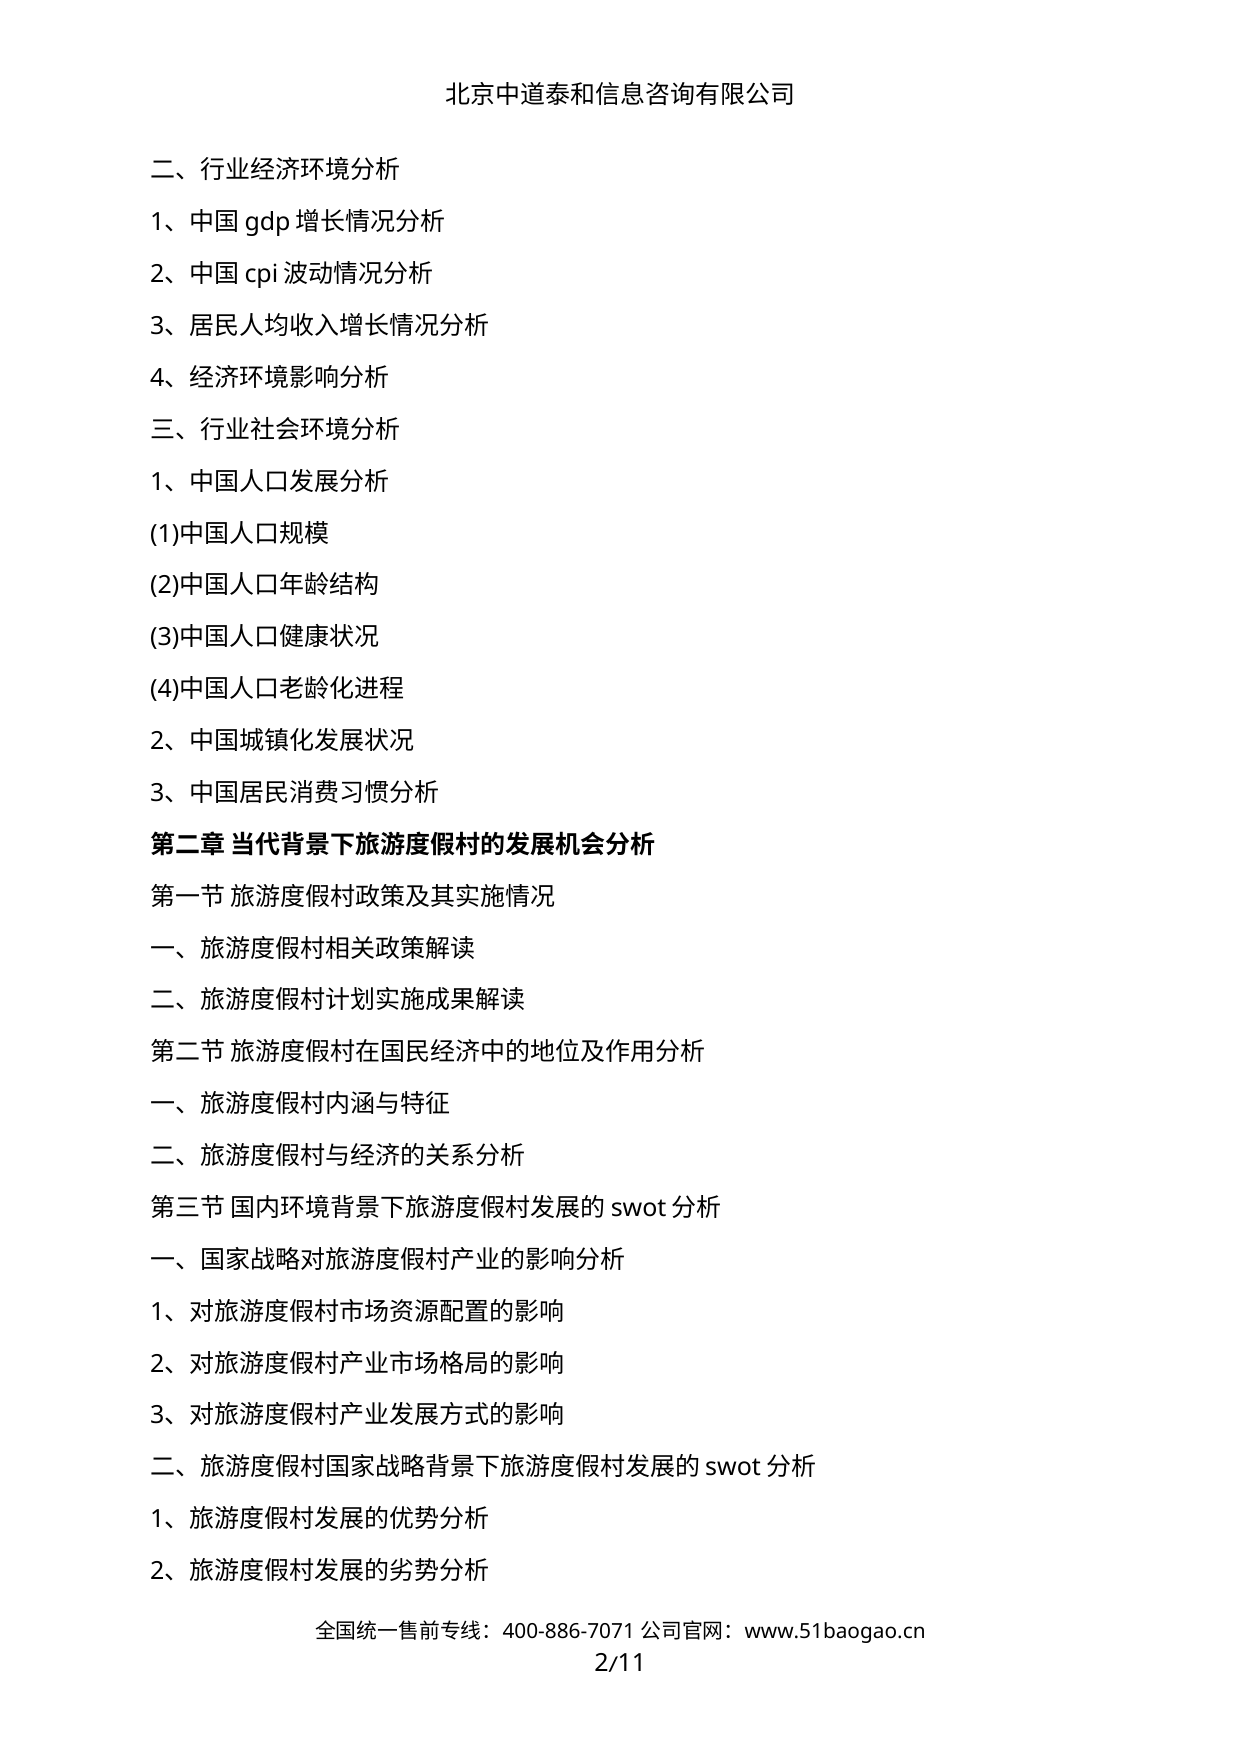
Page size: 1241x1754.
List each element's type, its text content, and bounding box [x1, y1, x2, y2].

text (1)中国人口规模 [150, 513, 1090, 549]
text 2、中国cpi波动情况分析 [150, 254, 1090, 290]
text 1、旅游度假村发展的优势分析 [150, 1499, 1090, 1535]
text 第三节 国内环境背景下旅游度假村发展的swot分析 [150, 1187, 1090, 1224]
text 三、行业社会环境分析 [150, 409, 1090, 446]
text 二、旅游度假村国家战略背景下旅游度假村发展的swot分析 [150, 1447, 1090, 1483]
text 二、旅游度假村与经济的关系分析 [150, 1136, 1090, 1172]
text 3、对旅游度假村产业发展方式的影响 [150, 1395, 1090, 1431]
text 1、中国人口发展分析 [150, 461, 1090, 497]
text 二、行业经济环境分析 [150, 150, 1090, 186]
text 二、旅游度假村计划实施成果解读 [150, 980, 1090, 1016]
text (4)中国人口老龄化进程 [150, 669, 1090, 705]
text 2、中国城镇化发展状况 [150, 721, 1090, 757]
text 1、中国gdp增长情况分析 [150, 202, 1090, 238]
text 1、对旅游度假村市场资源配置的影响 [150, 1291, 1090, 1327]
text (2)中国人口年龄结构 [150, 565, 1090, 601]
text 一、国家战略对旅游度假村产业的影响分析 [150, 1239, 1090, 1276]
text 第一节 旅游度假村政策及其实施情况 [150, 876, 1090, 912]
text (3)中国人口健康状况 [150, 617, 1090, 653]
text 第二节 旅游度假村在国民经济中的地位及作用分析 [150, 1032, 1090, 1068]
text 3、居民人均收入增长情况分析 [150, 306, 1090, 342]
text 2、旅游度假村发展的劣势分析 [150, 1551, 1090, 1587]
text 4、经济环境影响分析 [150, 357, 1090, 394]
text 3、中国居民消费习惯分析 [150, 772, 1090, 809]
text 一、旅游度假村相关政策解读 [150, 928, 1090, 964]
text 2、对旅游度假村产业市场格局的影响 [150, 1343, 1090, 1379]
text 一、旅游度假村内涵与特征 [150, 1084, 1090, 1120]
text 第二章 当代背景下旅游度假村的发展机会分析 [150, 824, 1090, 861]
